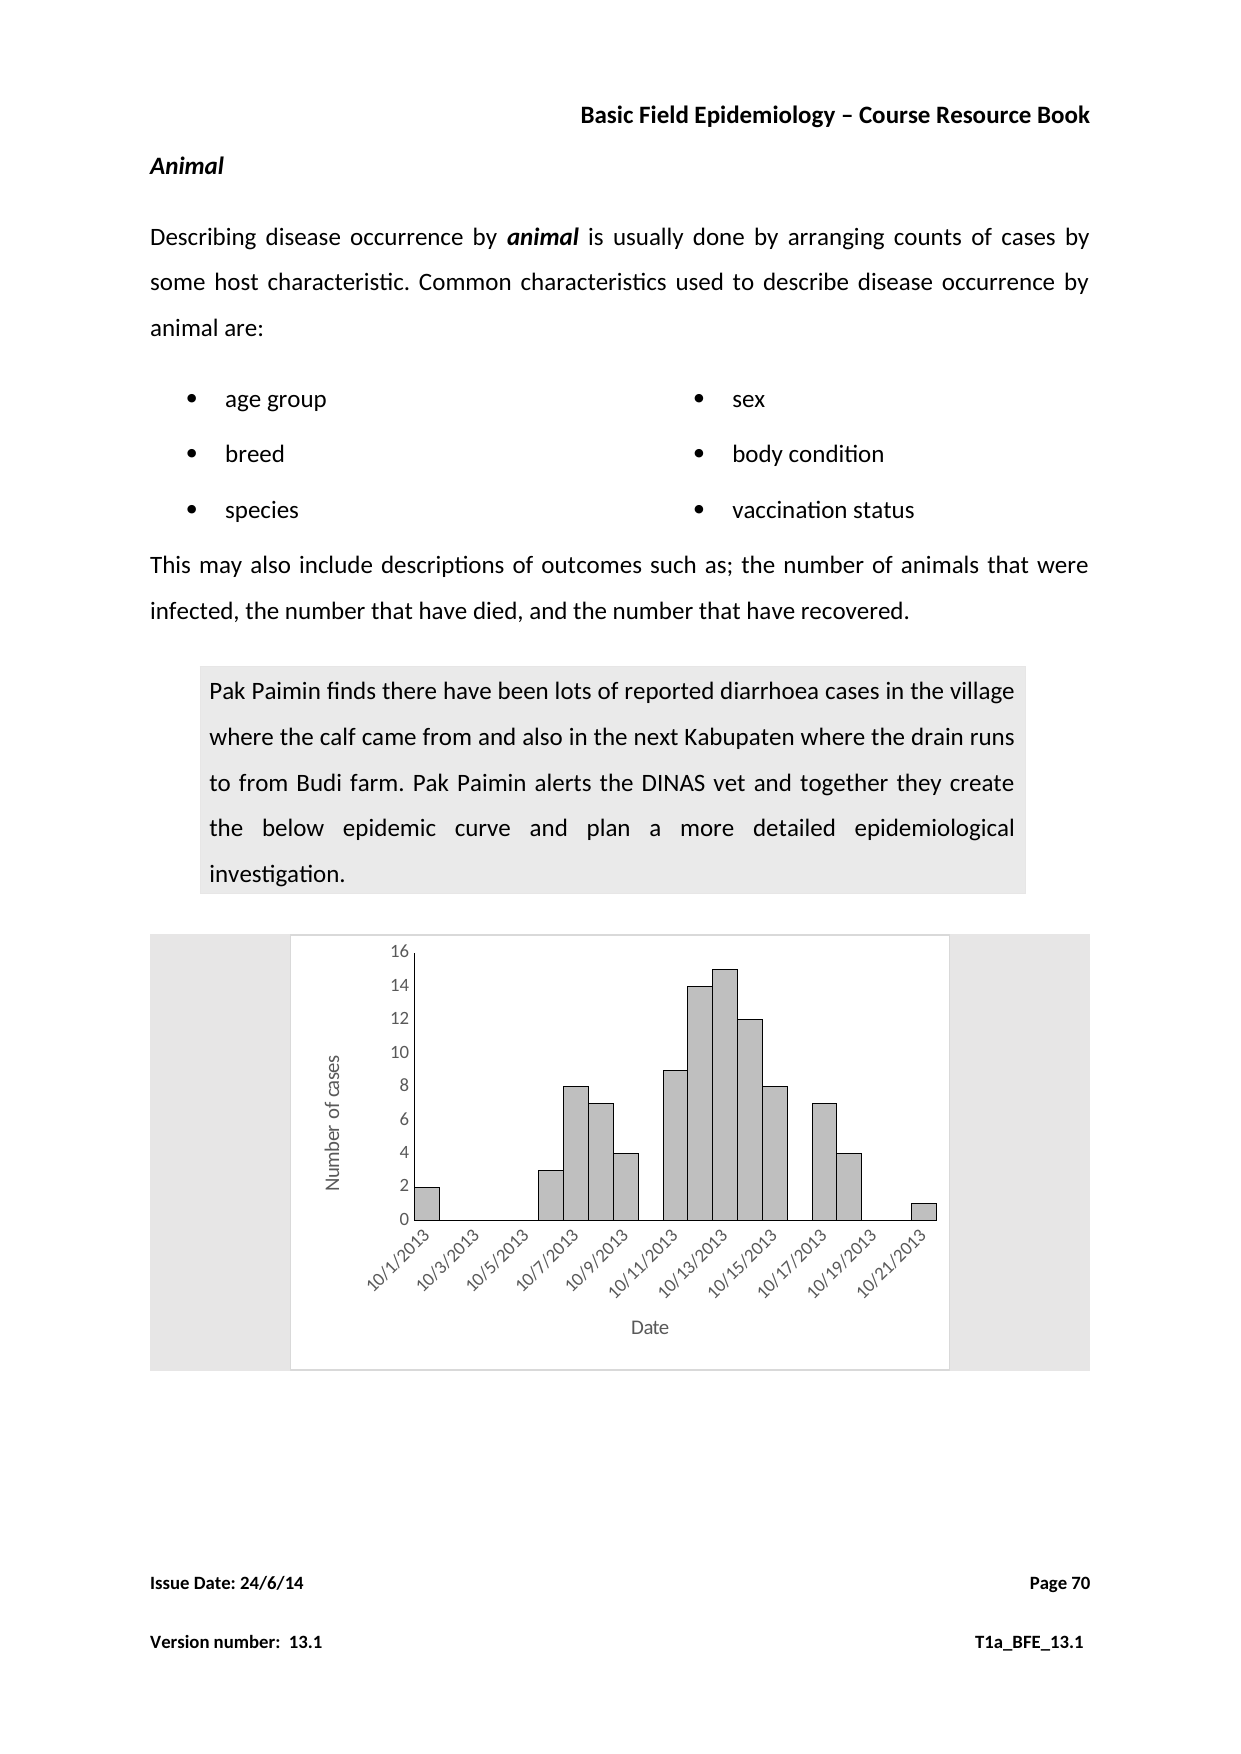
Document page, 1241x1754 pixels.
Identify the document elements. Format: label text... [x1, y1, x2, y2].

text Pak Paimin finds there have been lots of reported diarrhoea cases in the village where the calf came from and also in the next Kabupaten where the drain runs to from Budi farm. Pak Paimin alerts the DINAS vet and together they create the below epidemic curve and plan a more detailed epidemiological investigation. [201, 667, 1025, 893]
list breed [187, 438, 583, 469]
text Describing disease occurrence by animal is usually done by arranging counts of cases by some host characteristic. Common characteristics used to describe disease occurrence by animal are: [150, 221, 1090, 343]
list species [187, 494, 583, 524]
list vaccination status [694, 494, 1090, 524]
list age group [187, 383, 583, 413]
list sex [694, 383, 1090, 413]
text This may also include descriptions of outcomes such as; the number of animals that were infected, the number that have died, and the number that have recovered. [150, 549, 1090, 626]
text Animal [150, 150, 1090, 181]
list body condition [694, 438, 1090, 469]
